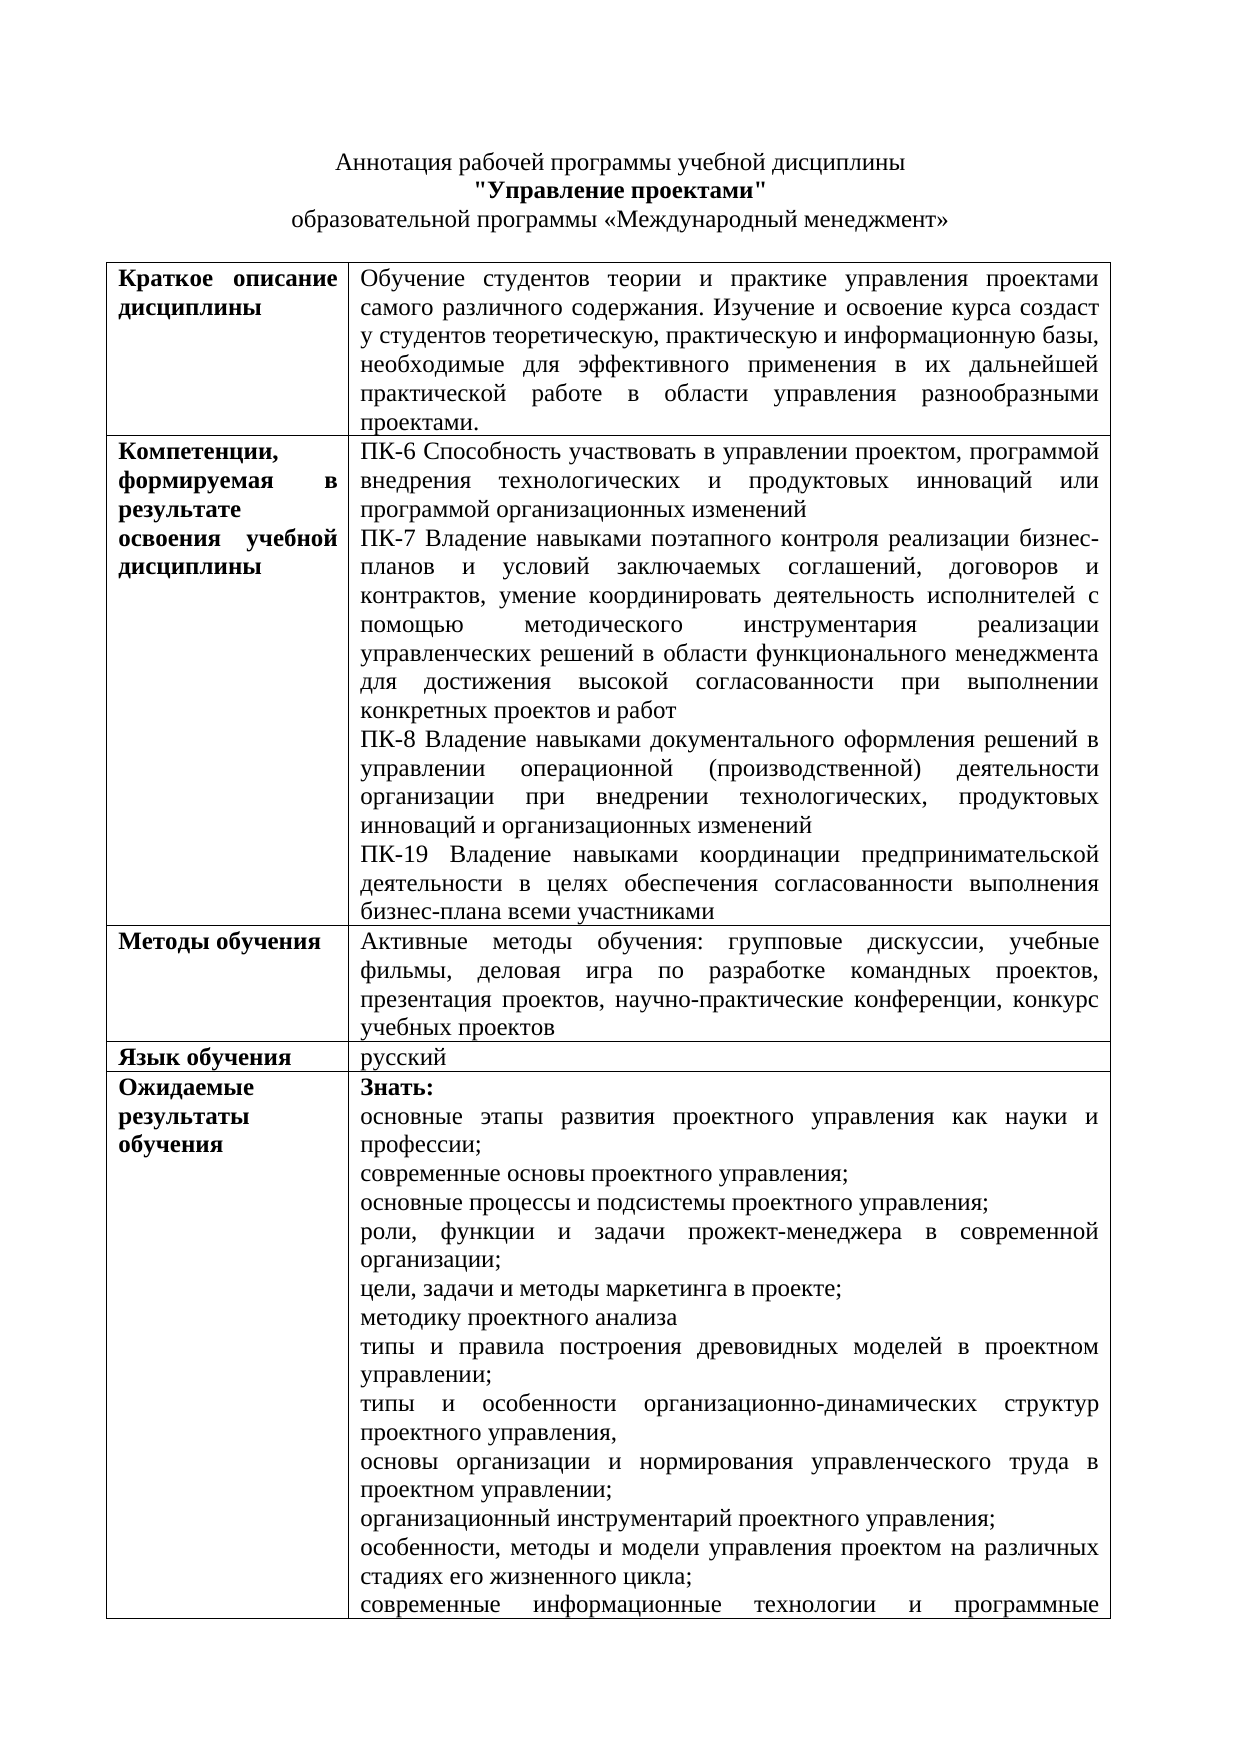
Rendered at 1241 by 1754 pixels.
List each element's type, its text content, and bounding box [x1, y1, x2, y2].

text Аннотация рабочей программы учебной дисциплины [118, 147, 1122, 176]
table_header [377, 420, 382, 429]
text "Управление проектами" [118, 176, 1122, 204]
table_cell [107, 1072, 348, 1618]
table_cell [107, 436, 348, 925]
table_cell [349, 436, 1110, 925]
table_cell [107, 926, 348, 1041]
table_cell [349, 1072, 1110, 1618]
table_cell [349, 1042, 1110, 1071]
text образовательной программы «Международный менеджмент» [118, 204, 1122, 233]
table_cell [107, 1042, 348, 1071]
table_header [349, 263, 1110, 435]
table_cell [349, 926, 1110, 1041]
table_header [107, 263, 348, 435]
